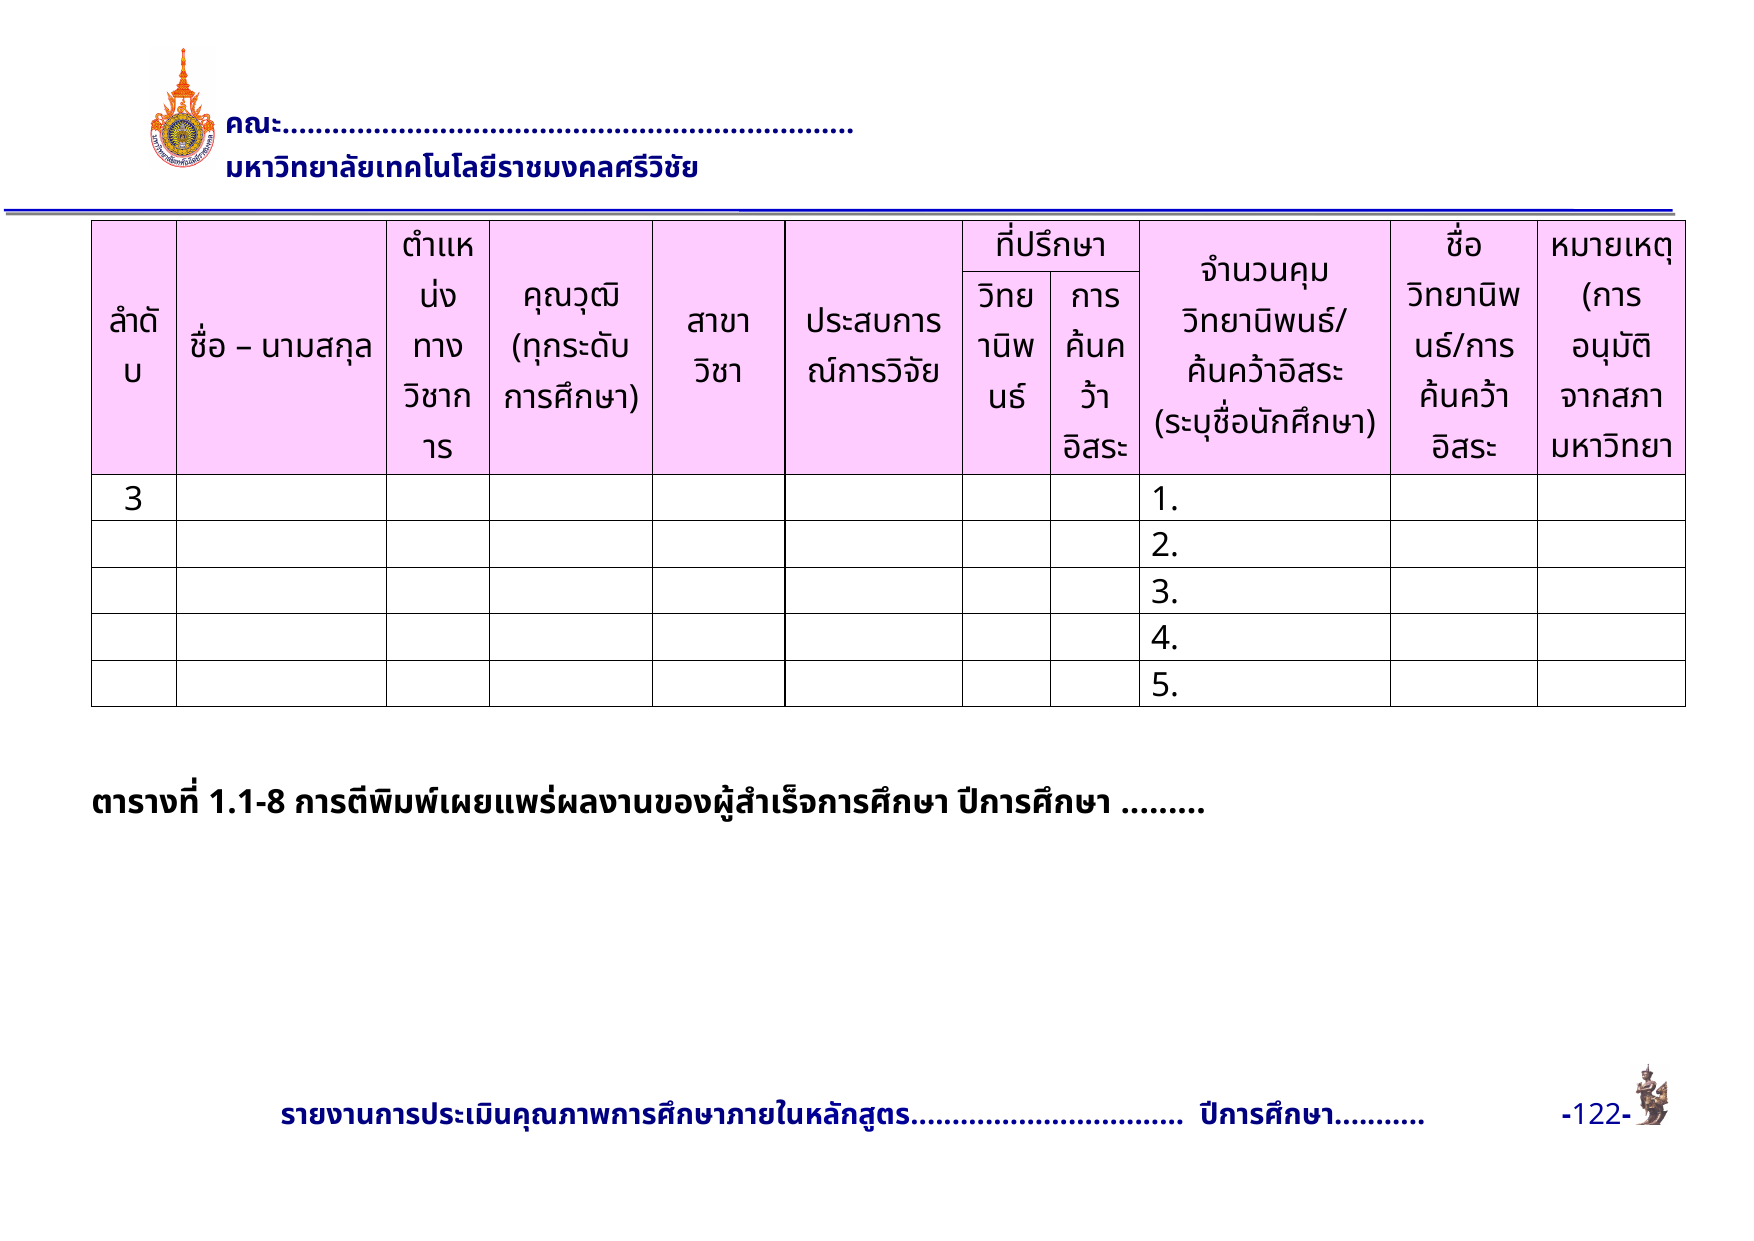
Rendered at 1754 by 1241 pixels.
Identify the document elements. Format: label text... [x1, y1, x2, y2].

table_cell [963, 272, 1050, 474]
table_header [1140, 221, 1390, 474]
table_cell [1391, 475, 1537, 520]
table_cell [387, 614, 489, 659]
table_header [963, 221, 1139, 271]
text ตารางที่ 1.1-8 การตีพิมพ์เผยแพร่ผลงานของผู้สำเร็จการศึกษา ปีการศึกษา ......... [91, 777, 1668, 828]
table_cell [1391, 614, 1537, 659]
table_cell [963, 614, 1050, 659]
picture [149, 47, 216, 169]
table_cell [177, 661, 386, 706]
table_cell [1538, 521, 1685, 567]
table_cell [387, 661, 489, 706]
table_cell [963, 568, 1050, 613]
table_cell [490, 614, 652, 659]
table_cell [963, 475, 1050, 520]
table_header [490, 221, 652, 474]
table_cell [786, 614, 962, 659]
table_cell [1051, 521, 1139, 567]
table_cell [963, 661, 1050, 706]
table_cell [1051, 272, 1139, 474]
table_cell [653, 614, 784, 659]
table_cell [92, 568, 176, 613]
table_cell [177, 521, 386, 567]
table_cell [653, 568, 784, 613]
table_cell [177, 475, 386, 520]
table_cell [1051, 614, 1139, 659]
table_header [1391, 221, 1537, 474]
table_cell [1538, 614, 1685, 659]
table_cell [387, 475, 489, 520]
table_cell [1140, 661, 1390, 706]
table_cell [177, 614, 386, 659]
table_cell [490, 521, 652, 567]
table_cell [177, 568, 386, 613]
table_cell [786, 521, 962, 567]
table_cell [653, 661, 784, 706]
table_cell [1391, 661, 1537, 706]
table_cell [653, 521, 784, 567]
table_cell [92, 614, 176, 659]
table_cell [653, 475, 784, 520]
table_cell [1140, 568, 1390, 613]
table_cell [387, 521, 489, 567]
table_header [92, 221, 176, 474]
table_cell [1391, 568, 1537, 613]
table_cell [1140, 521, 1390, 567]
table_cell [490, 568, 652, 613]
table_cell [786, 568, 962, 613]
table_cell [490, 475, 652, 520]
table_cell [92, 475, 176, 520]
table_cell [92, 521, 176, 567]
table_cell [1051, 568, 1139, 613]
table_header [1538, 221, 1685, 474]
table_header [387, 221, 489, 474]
picture [1631, 1063, 1669, 1125]
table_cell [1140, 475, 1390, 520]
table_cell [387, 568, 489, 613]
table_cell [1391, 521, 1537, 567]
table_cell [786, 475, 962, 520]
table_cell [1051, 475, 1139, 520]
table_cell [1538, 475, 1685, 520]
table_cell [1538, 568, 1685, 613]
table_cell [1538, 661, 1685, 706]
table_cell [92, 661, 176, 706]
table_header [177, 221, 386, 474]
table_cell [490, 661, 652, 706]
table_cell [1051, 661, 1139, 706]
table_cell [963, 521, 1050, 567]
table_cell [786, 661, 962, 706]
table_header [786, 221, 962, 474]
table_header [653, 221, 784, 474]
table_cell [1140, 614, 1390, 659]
